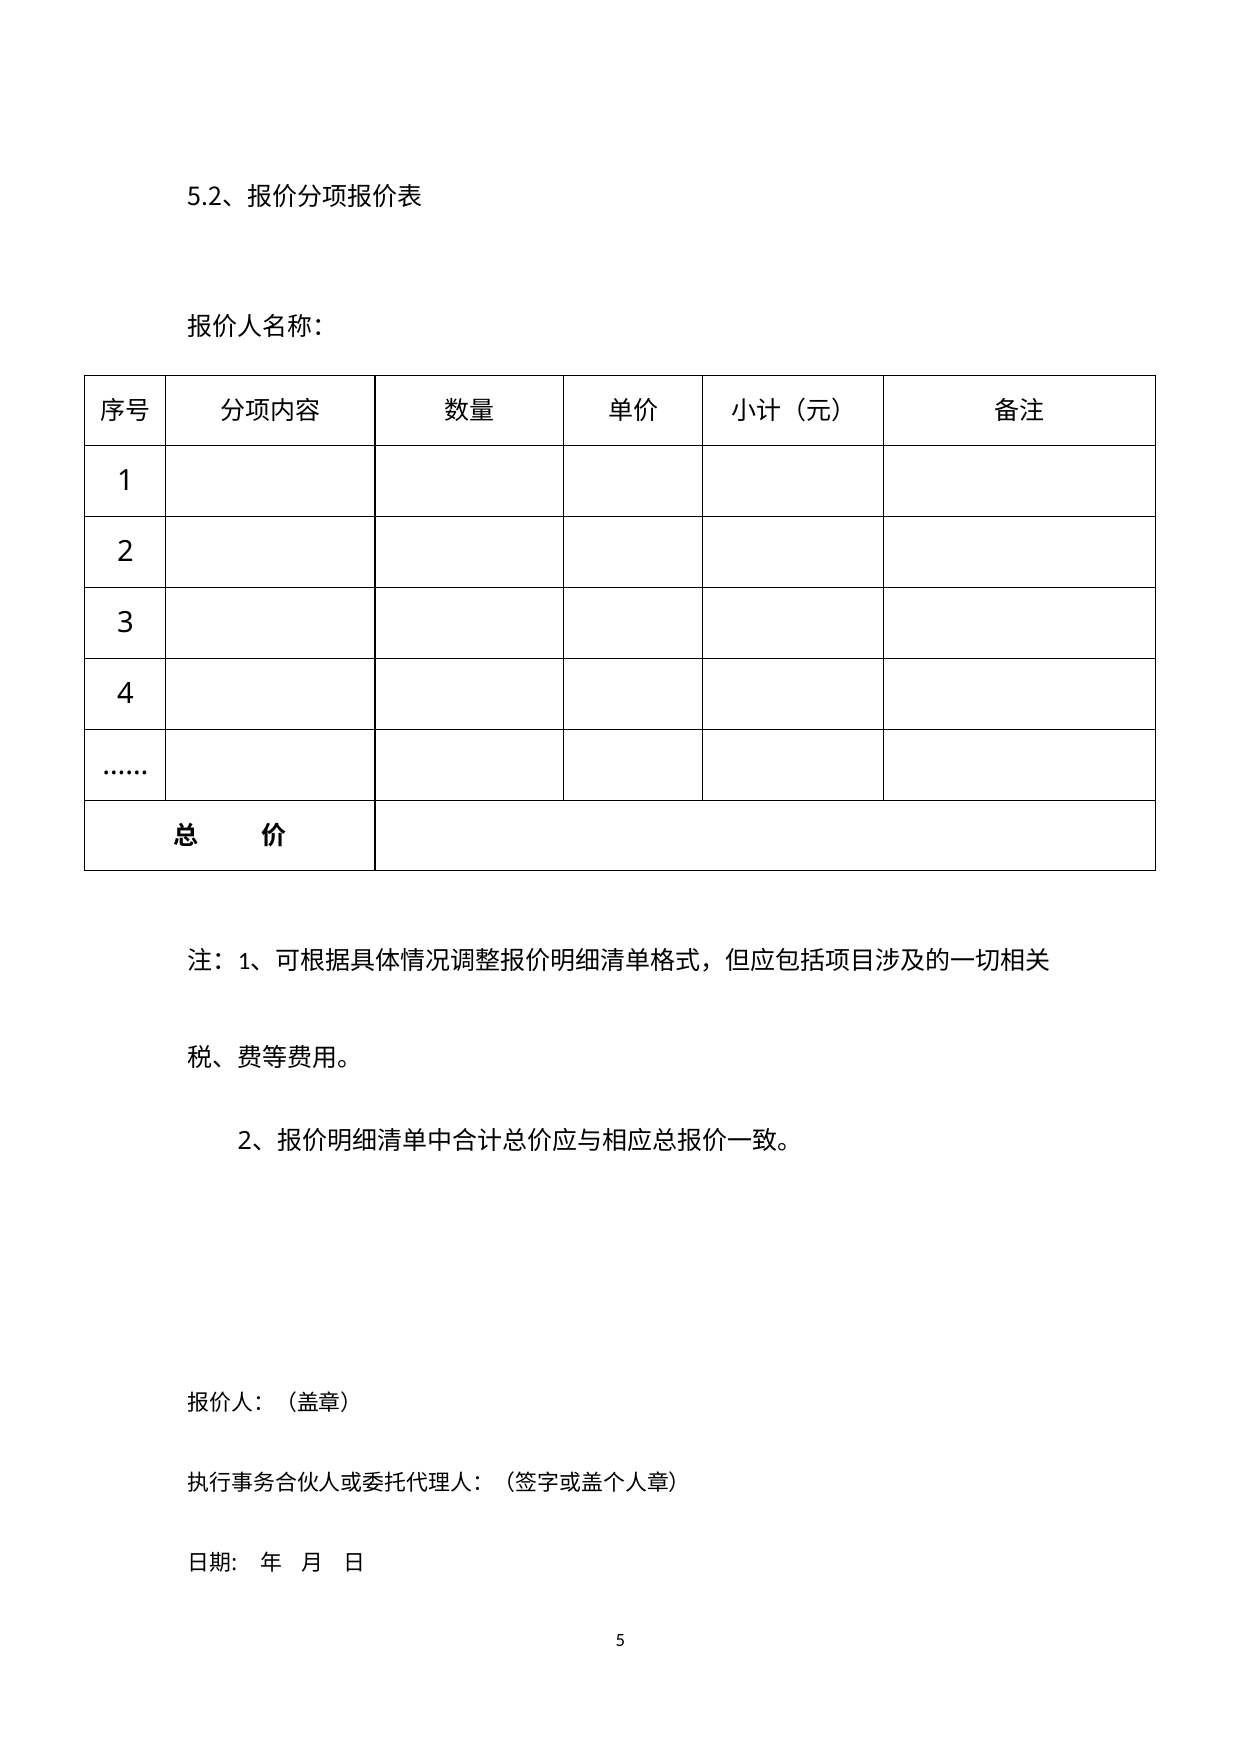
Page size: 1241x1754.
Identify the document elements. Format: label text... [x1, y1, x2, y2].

table_cell …… [85, 730, 165, 800]
table_cell [166, 517, 374, 587]
table_cell [376, 517, 563, 587]
table_cell [166, 659, 374, 729]
text 报价人：（盖章） [187, 1384, 1053, 1417]
text 执行事务合伙人或委托代理人：（签字或盖个人章） [187, 1464, 1053, 1497]
table_cell [376, 730, 563, 800]
text 2、报价明细清单中合计总价应与相应总报价一致。 [187, 1106, 1053, 1171]
table_cell [166, 730, 374, 800]
table_cell 2 [85, 517, 165, 587]
table_header 单价 [564, 376, 702, 445]
table_cell [564, 446, 702, 516]
table_cell [376, 588, 563, 658]
table_cell [703, 517, 883, 587]
table_cell [166, 588, 374, 658]
table_cell [376, 801, 1155, 870]
table_cell [703, 446, 883, 516]
table_cell [376, 446, 563, 516]
table_cell [564, 659, 702, 729]
text 日期: 年 月 日 [187, 1544, 1053, 1577]
table_cell 1 [85, 446, 165, 516]
table_header 备注 [884, 376, 1155, 445]
table_cell [703, 659, 883, 729]
table_cell [564, 517, 702, 587]
table_cell 3 [85, 588, 165, 658]
table_header 分项内容 [166, 376, 374, 445]
table_cell [884, 730, 1155, 800]
table_cell [884, 659, 1155, 729]
table_cell [884, 446, 1155, 516]
table_cell [884, 588, 1155, 658]
table_cell [703, 588, 883, 658]
text 5.2、报价分项报价表 [187, 162, 1053, 227]
text 注：1、可根据具体情况调整报价明细清单格式，但应包括项目涉及的一切相关税、费等费用。 [187, 926, 1053, 1088]
table_cell [703, 730, 883, 800]
table_cell [564, 588, 702, 658]
table_header 小计（元） [703, 376, 883, 445]
table_header 数量 [376, 376, 563, 445]
table_cell [884, 517, 1155, 587]
table_cell 4 [85, 659, 165, 729]
text 报价人名称： [187, 292, 1053, 357]
table_header 序号 [85, 376, 165, 445]
table_cell 总 价 [85, 801, 374, 870]
table_cell [166, 446, 374, 516]
table_cell [564, 730, 702, 800]
table_cell [376, 659, 563, 729]
